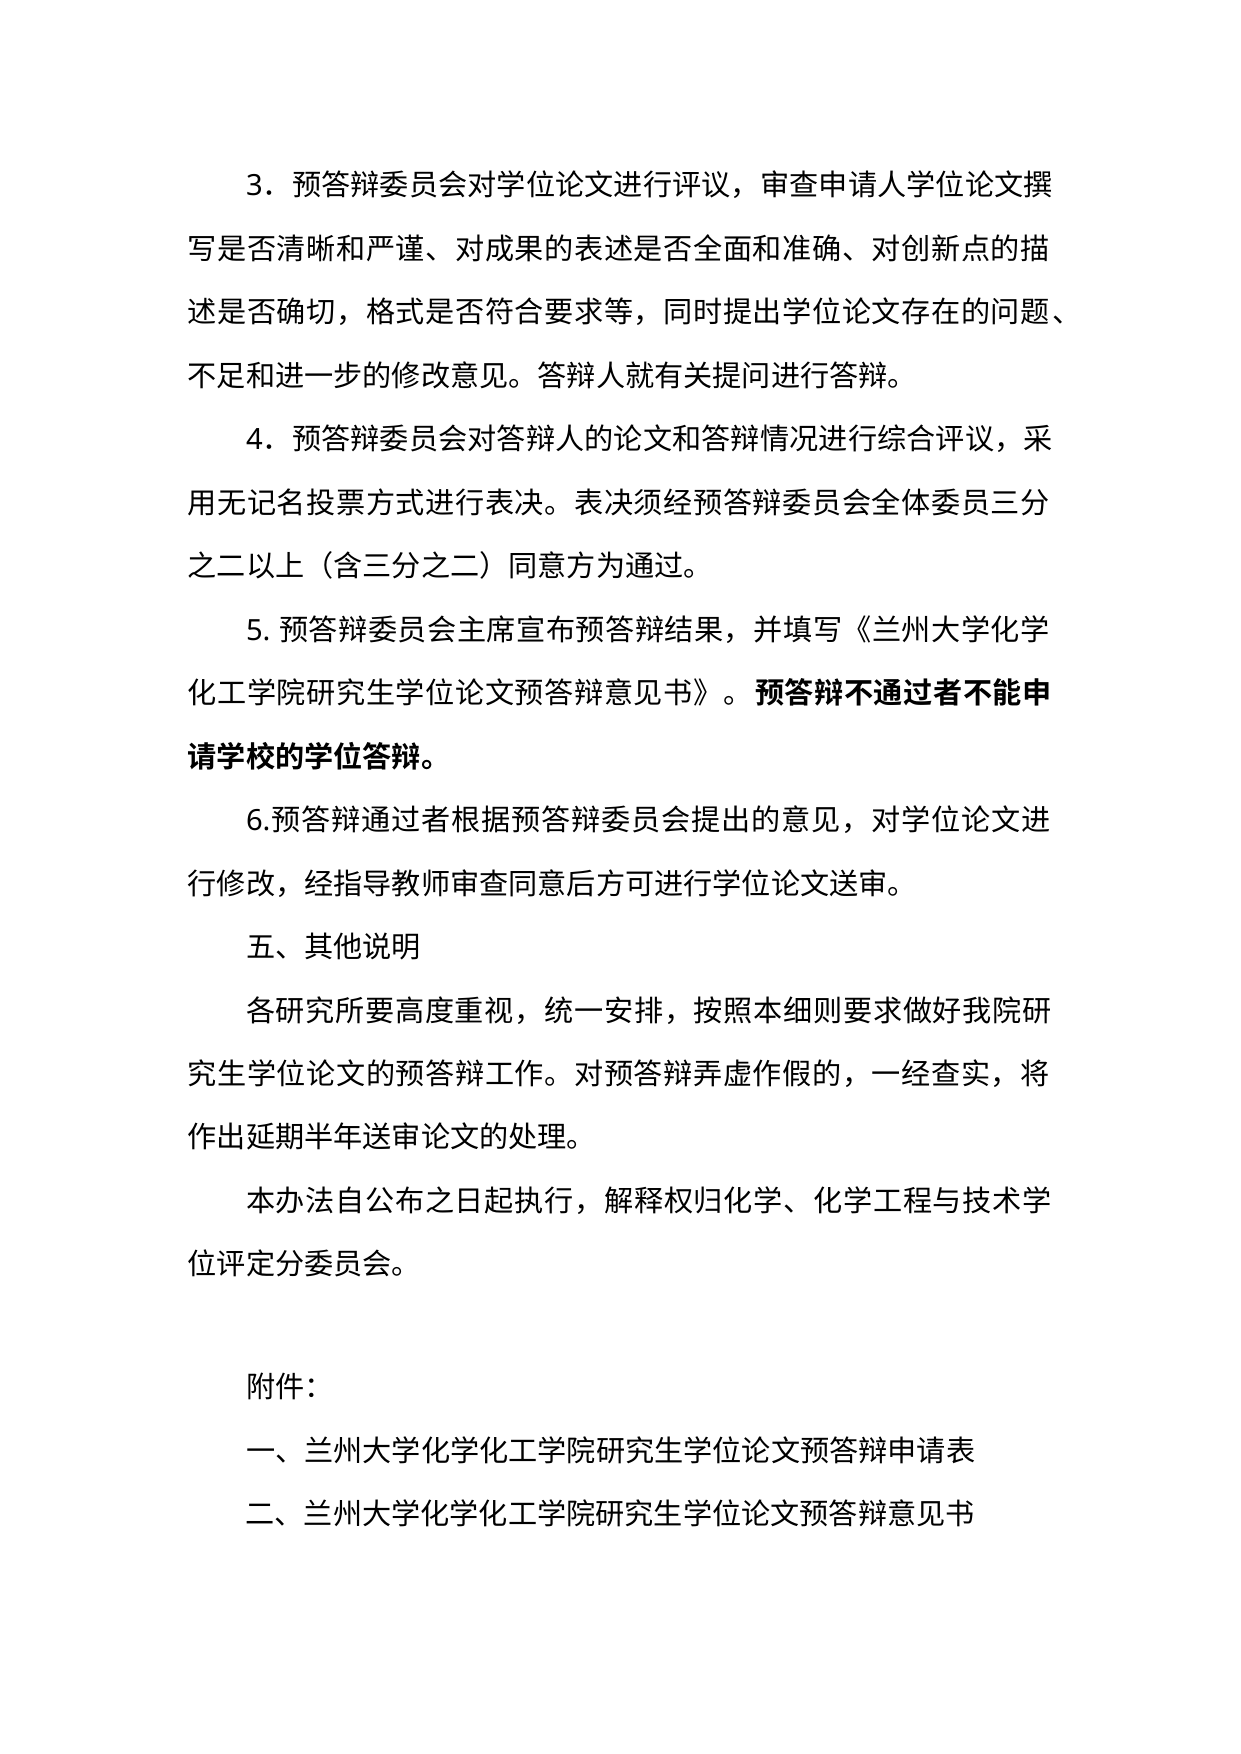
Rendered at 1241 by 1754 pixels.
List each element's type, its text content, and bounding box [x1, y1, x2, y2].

text 二、兰州大学化学化工学院研究生学位论文预答辩意见书 [187, 1491, 1053, 1533]
text 附件： [187, 1364, 1053, 1406]
text 6.预答辩通过者根据预答辩委员会提出的意见，对学位论文进行修改，经指导教师审查同意后方可进行学位论文送审。 [187, 797, 1053, 902]
text 5. 预答辩委员会主席宣布预答辩结果，并填写《兰州大学化学化工学院研究生学位论文预答辩意见书》。预答辩不通过者不能申请学校的学位答辩。 [187, 606, 1053, 776]
text 一、兰州大学化学化工学院研究生学位论文预答辩申请表 [187, 1427, 1053, 1469]
text 3．预答辩委员会对学位论文进行评议，审查申请人学位论文撰写是否清晰和严谨、对成果的表述是否全面和准确、对创新点的描述是否确切，格式是否符合要求等，同时提出学位论文存在的问题、不足和进一步的修改意见。答辩人就有关提问进行答辩。 [187, 162, 1053, 395]
text 各研究所要高度重视，统一安排，按照本细则要求做好我院研究生学位论文的预答辩工作。对预答辩弄虚作假的，一经查实，将作出延期半年送审论文的处理。 [187, 987, 1053, 1156]
text 五、其他说明 [187, 924, 1053, 966]
text 4．预答辩委员会对答辩人的论文和答辩情况进行综合评议，采用无记名投票方式进行表决。表决须经预答辩委员会全体委员三分之二以上（含三分之二）同意方为通过。 [187, 416, 1053, 585]
text 本办法自公布之日起执行，解释权归化学、化学工程与技术学位评定分委员会。 [187, 1177, 1053, 1283]
